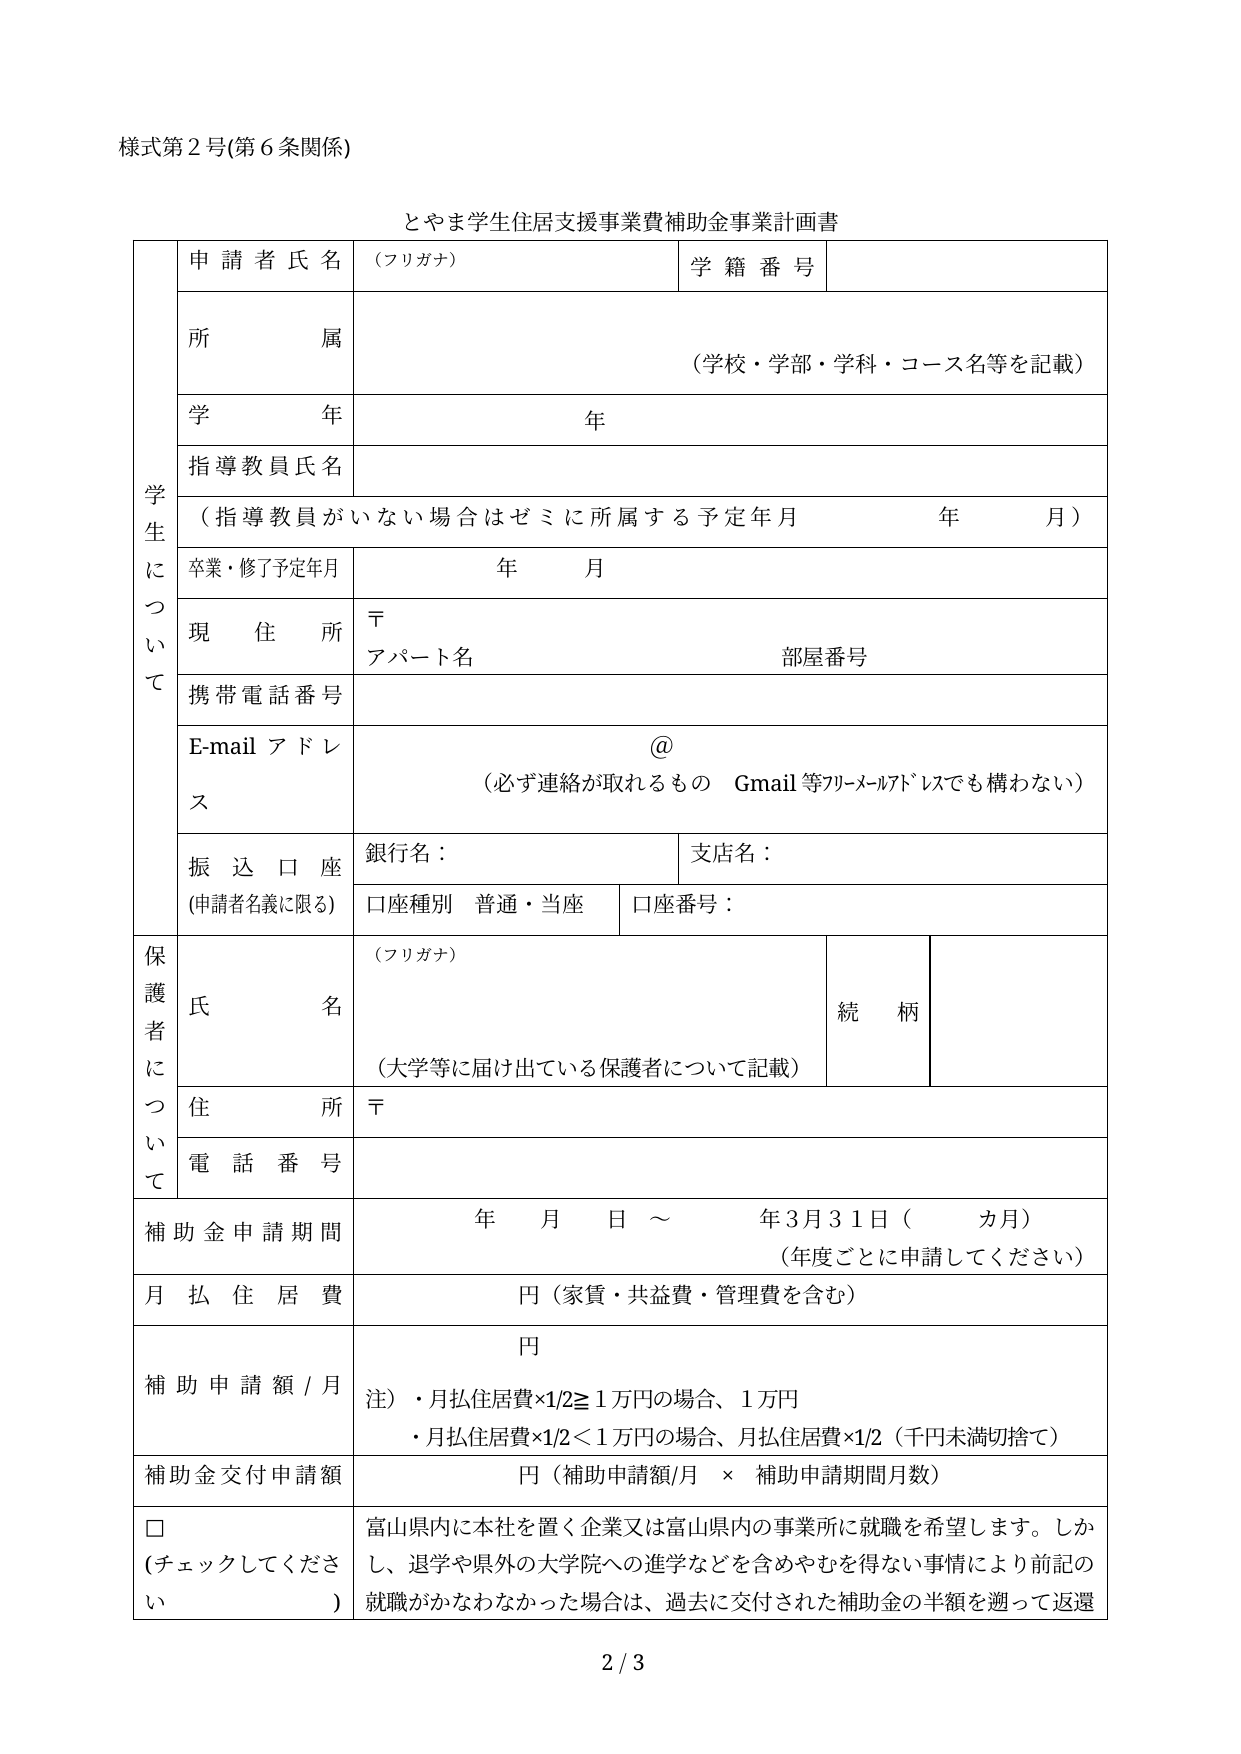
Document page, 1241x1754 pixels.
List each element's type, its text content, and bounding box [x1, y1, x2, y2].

table_cell 月払住居費 [134, 1275, 353, 1325]
table_cell 年 月 日 ～ 年３月３１日（ カ月） （年度ごとに申請してください） [354, 1199, 1107, 1274]
text 様式第２号(第６条関係) [118, 127, 1122, 164]
table_cell 現住所 [178, 599, 353, 674]
table_cell [354, 675, 1107, 725]
table_header 学籍番号 [679, 241, 826, 291]
table_cell [354, 1138, 1107, 1198]
table_header （フリガナ） [354, 241, 678, 291]
table_header 申請者氏名 [178, 241, 353, 291]
table_cell 補助金交付申請額 [134, 1456, 353, 1506]
table_cell 氏名 [178, 936, 353, 1086]
table_cell （フリガナ） （大学等に届け出ている保護者について記載） [354, 936, 826, 1086]
table_cell 続柄 [827, 936, 929, 1086]
table_cell 年 [354, 395, 1107, 445]
table_cell [354, 446, 1107, 496]
table_cell （学校・学部・学科・コース名等を記載） [354, 292, 1107, 394]
table_cell 〒 アパート名 部屋番号 [354, 599, 1107, 674]
table_cell 〒 [354, 1087, 1107, 1137]
table_cell 携帯電話番号 [178, 675, 353, 725]
table_cell 振込口座 (申請者名義に限る) [178, 834, 353, 935]
table_cell 補助金申請期間 [134, 1199, 353, 1274]
table_cell 補助申請額/月 [134, 1326, 353, 1455]
table_cell （指導教員がいない場合はゼミに所属する予定年月 年 月） [178, 497, 1107, 547]
table_cell 口座番号： [620, 885, 1107, 935]
table_cell 支店名： [679, 834, 1107, 883]
table_cell 学年 [178, 395, 353, 445]
table_cell 円（家賃・共益費・管理費を含む） [354, 1275, 1107, 1325]
table_cell ＠ （必ず連絡が取れるもの Gmail等ﾌﾘｰﾒｰﾙｱﾄﾞﾚｽでも構わない） [354, 726, 1107, 832]
table_cell 円 注）・月払住居費×1/2≧１万円の場合、１万円 ・月払住居費×1/2＜１万円の場合、月払住居費×1/2（千円未満切捨て） [354, 1326, 1107, 1455]
table_cell 住所 [178, 1087, 353, 1137]
table_cell E-mailアドレス [178, 726, 353, 832]
table_cell 銀行名： [354, 834, 678, 883]
table_cell 所属 [178, 292, 353, 394]
table_cell 年 月 [354, 548, 1107, 598]
table_cell [931, 936, 1107, 1086]
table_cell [354, 1507, 1107, 1619]
table_cell 口座種別 普通・当座 [354, 885, 619, 935]
text とやま学生住居支援事業費補助金事業計画書 [118, 202, 1122, 239]
table_cell □ (チェックしてください) [134, 1507, 353, 1619]
table_cell 電話番号 [178, 1138, 353, 1198]
table_header 学 生 に つ い て [134, 241, 177, 935]
table_cell 指導教員氏名 [178, 446, 353, 496]
table_cell 卒業・修了予定年月 [178, 548, 353, 598]
table_cell 円（補助申請額/月 × 補助申請期間月数） [354, 1456, 1107, 1506]
table_cell 保護者について [134, 936, 177, 1198]
table_header [827, 241, 1107, 291]
